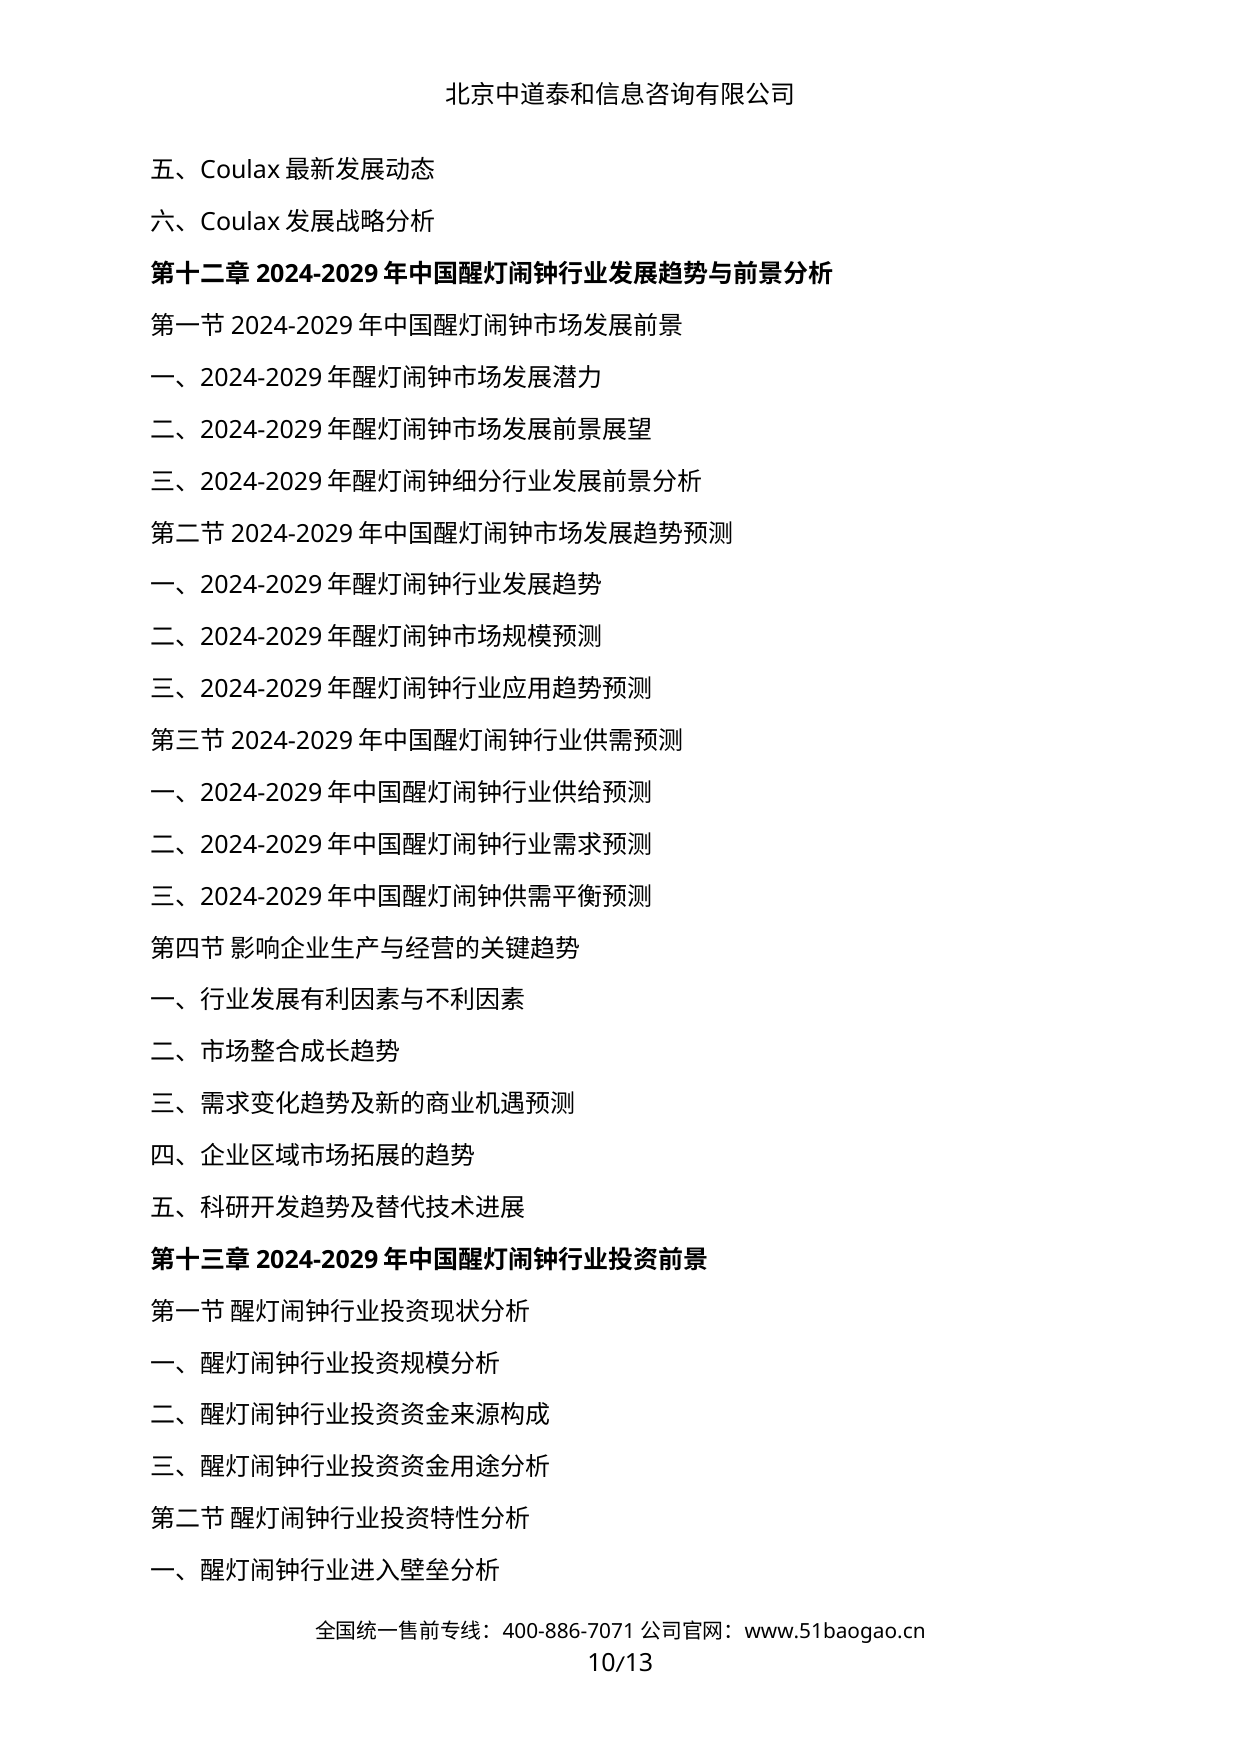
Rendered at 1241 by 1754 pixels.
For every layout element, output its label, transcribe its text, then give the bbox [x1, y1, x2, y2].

text 二、2024-2029年醒灯闹钟市场发展前景展望 [150, 409, 1090, 446]
text 三、2024-2029年醒灯闹钟行业应用趋势预测 [150, 669, 1090, 705]
text 第二节 2024-2029年中国醒灯闹钟市场发展趋势预测 [150, 513, 1090, 549]
text 一、行业发展有利因素与不利因素 [150, 980, 1090, 1016]
text 二、2024-2029年醒灯闹钟市场规模预测 [150, 617, 1090, 653]
text 第一节 醒灯闹钟行业投资现状分析 [150, 1291, 1090, 1327]
text 第三节 2024-2029年中国醒灯闹钟行业供需预测 [150, 721, 1090, 757]
text 三、醒灯闹钟行业投资资金用途分析 [150, 1447, 1090, 1483]
text 五、科研开发趋势及替代技术进展 [150, 1187, 1090, 1224]
text 第一节 2024-2029年中国醒灯闹钟市场发展前景 [150, 306, 1090, 342]
text 六、Coulax发展战略分析 [150, 202, 1090, 238]
text 一、2024-2029年醒灯闹钟行业发展趋势 [150, 565, 1090, 601]
text 第十三章 2024-2029年中国醒灯闹钟行业投资前景 [150, 1239, 1090, 1276]
text 一、2024-2029年中国醒灯闹钟行业供给预测 [150, 772, 1090, 809]
text 三、2024-2029年中国醒灯闹钟供需平衡预测 [150, 876, 1090, 912]
text 五、Coulax最新发展动态 [150, 150, 1090, 186]
text 三、2024-2029年醒灯闹钟细分行业发展前景分析 [150, 461, 1090, 497]
text 二、醒灯闹钟行业投资资金来源构成 [150, 1395, 1090, 1431]
text 三、需求变化趋势及新的商业机遇预测 [150, 1084, 1090, 1120]
text 四、企业区域市场拓展的趋势 [150, 1136, 1090, 1172]
text 第四节 影响企业生产与经营的关键趋势 [150, 928, 1090, 964]
text 二、2024-2029年中国醒灯闹钟行业需求预测 [150, 824, 1090, 861]
text 一、2024-2029年醒灯闹钟市场发展潜力 [150, 357, 1090, 394]
text 一、醒灯闹钟行业进入壁垒分析 [150, 1551, 1090, 1587]
text 一、醒灯闹钟行业投资规模分析 [150, 1343, 1090, 1379]
text 二、市场整合成长趋势 [150, 1032, 1090, 1068]
text 第二节 醒灯闹钟行业投资特性分析 [150, 1499, 1090, 1535]
text 第十二章 2024-2029年中国醒灯闹钟行业发展趋势与前景分析 [150, 254, 1090, 290]
